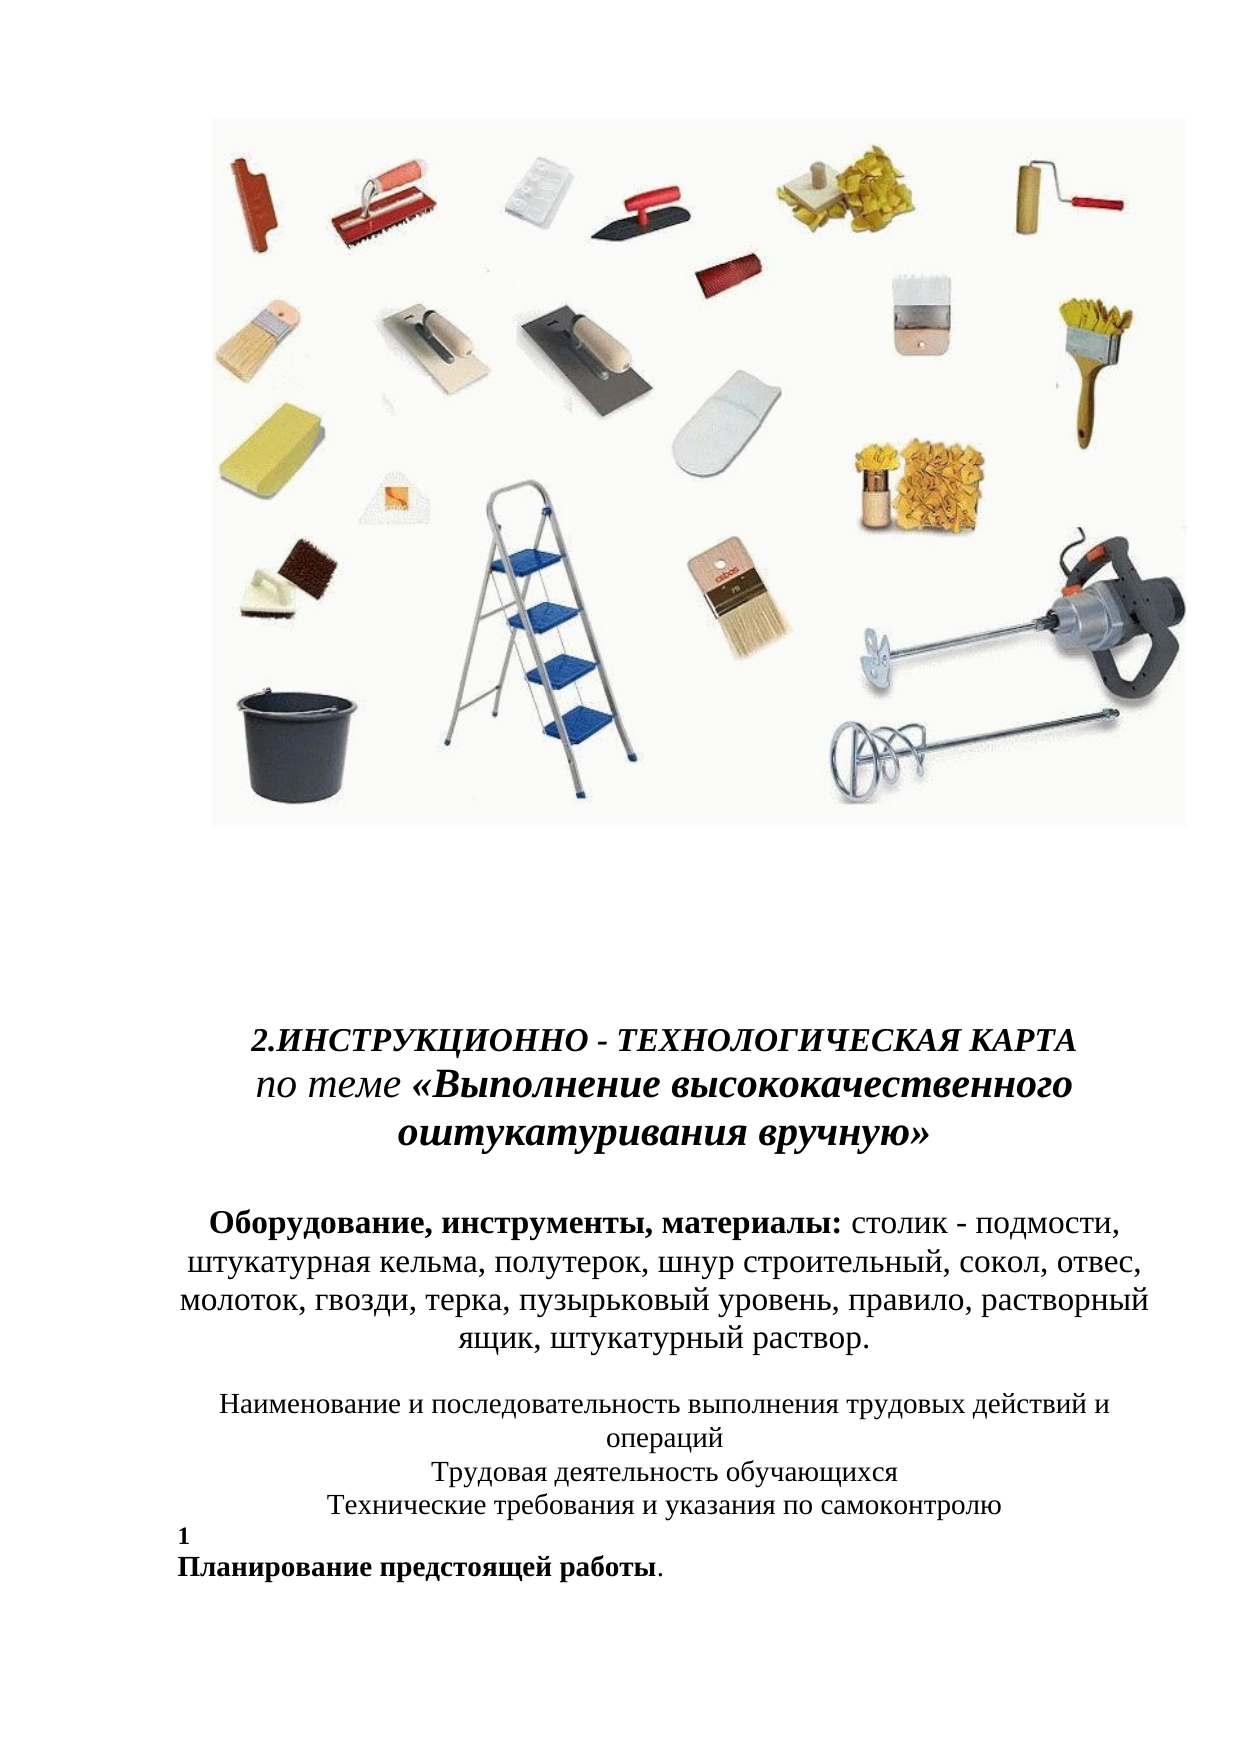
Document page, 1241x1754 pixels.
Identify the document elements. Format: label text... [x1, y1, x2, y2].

text Технические требования и указания по самоконтролю [177, 1487, 1152, 1521]
picture [212, 118, 1187, 827]
text 1 [177, 1521, 1152, 1549]
text Планирование предстоящей работы. [177, 1549, 1152, 1583]
text Наименование и последовательность выполнения трудовых действий и операций [177, 1387, 1152, 1454]
text Трудовая деятельность обучающихся [177, 1454, 1152, 1487]
text 2.ИНСТРУКЦИОННО - ТЕХНОЛОГИЧЕСКАЯ КАРТА [177, 1021, 1152, 1059]
text Оборудование, инструменты, материалы: столик - подмости, штукатурная кельма, полутерок, шнур строительный, сокол, отвес, молоток, гвозди, терка, пузырьковый уровень, правило, растворный ящик, штукатурный раствор. [177, 1203, 1152, 1356]
text по теме «Выполнение высококачественного оштукатуривания вручную» [177, 1059, 1152, 1155]
